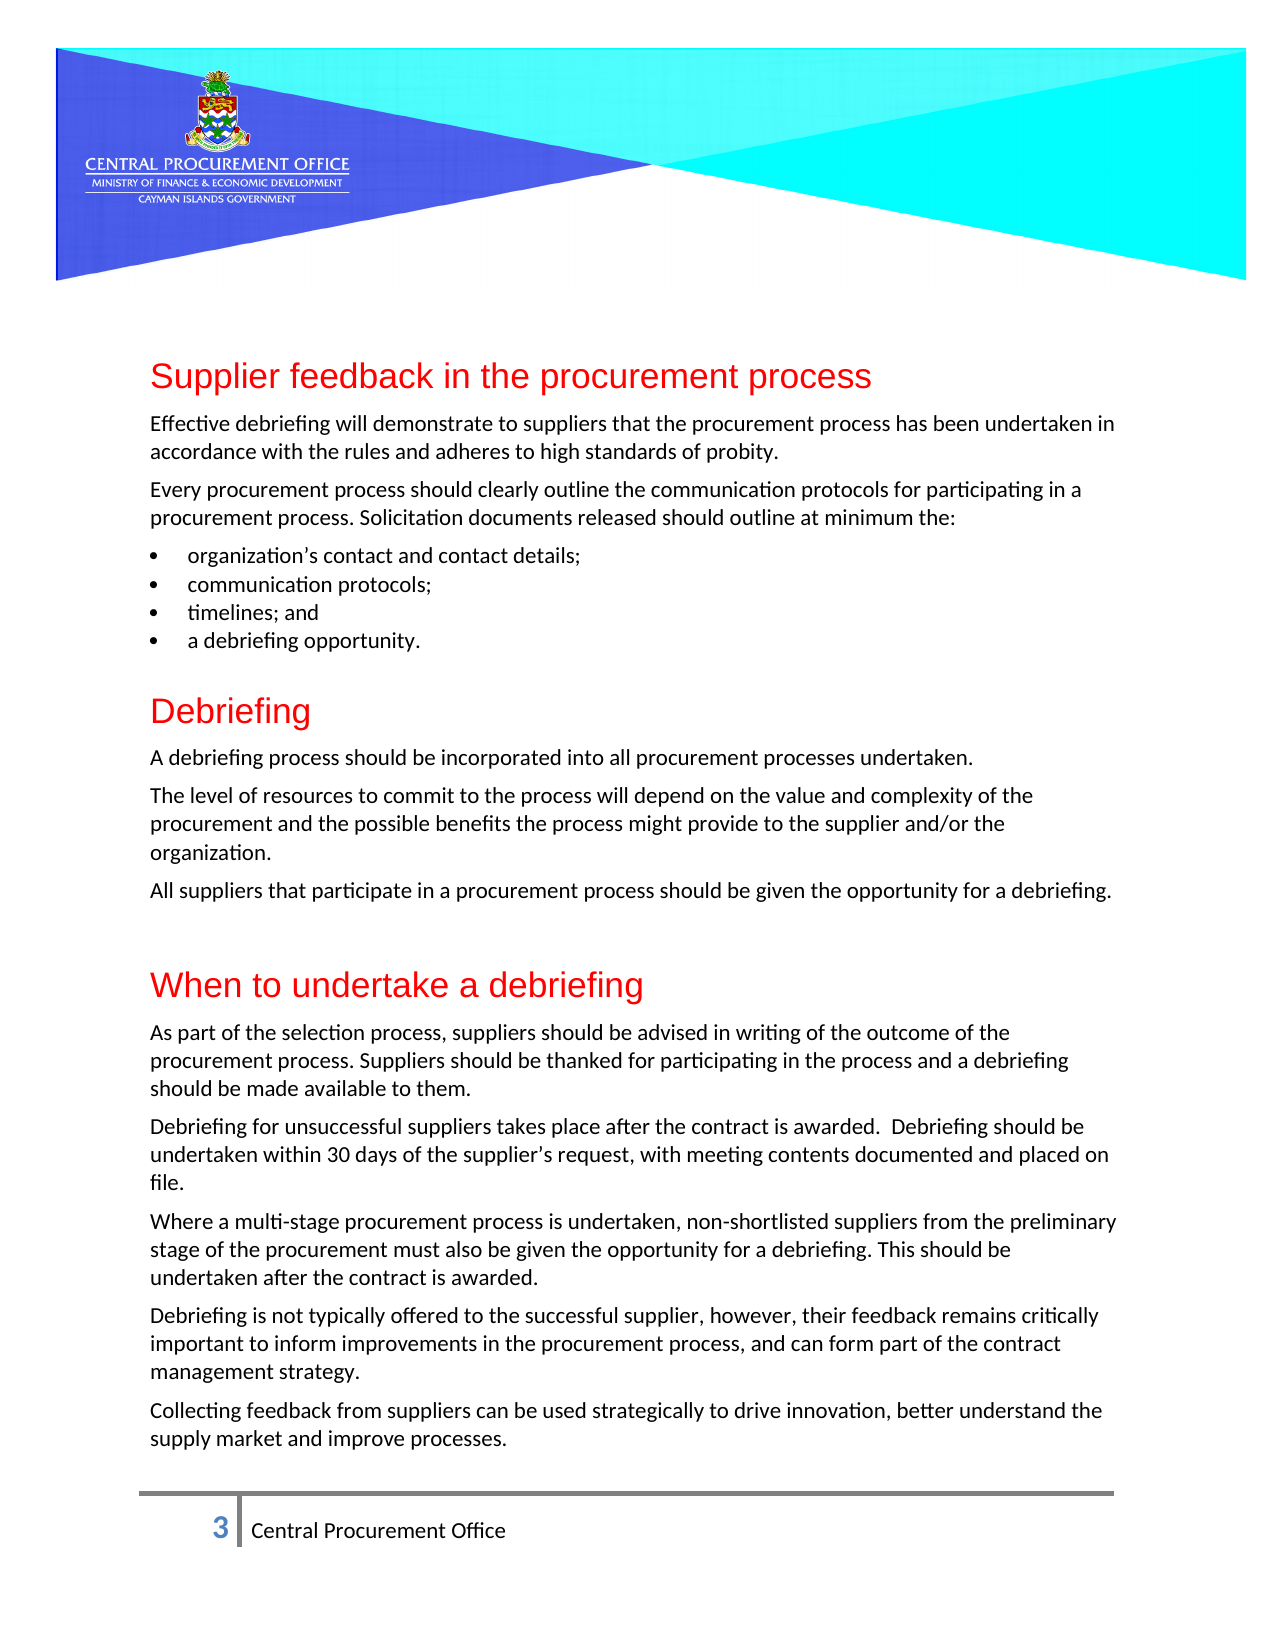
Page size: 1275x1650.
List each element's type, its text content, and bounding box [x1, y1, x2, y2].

text Collecting feedback from suppliers can be used strategically to drive innovation, better understand the supply market and improve processes. [150, 1396, 1125, 1452]
text Every procurement process should clearly outline the communication protocols for participating in a procurement process. Solicitation documents released should outline at minimum the: [150, 475, 1125, 531]
subtitle When to undertake a debriefing [150, 965, 1125, 1005]
text organization’s contact and contact details; [150, 542, 1125, 570]
text Debriefing is not typically offered to the successful supplier, however, their feedback remains critically important to inform improvements in the procurement process, and can form part of the contract management strategy. [150, 1301, 1125, 1385]
text communication protocols; [150, 570, 1125, 598]
text All suppliers that participate in a procurement process should be given the opportunity for a debriefing. [150, 876, 1125, 904]
picture [55, 48, 1246, 292]
text a debriefing opportunity. [150, 626, 1125, 654]
text A debriefing process should be incorporated into all procurement processes undertaken. [150, 743, 1125, 771]
subtitle Supplier feedback in the procurement process [150, 292, 1125, 396]
subtitle Debriefing [150, 690, 1125, 731]
text Effective debriefing will demonstrate to suppliers that the procurement process has been undertaken in accordance with the rules and adheres to high standards of probity. [150, 409, 1125, 465]
text Debriefing for unsuccessful suppliers takes place after the contract is awarded. Debriefing should be undertaken within 30 days of the supplier’s request, with meeting contents documented and placed on file. [150, 1112, 1125, 1196]
text The level of resources to commit to the process will depend on the value and complexity of the procurement and the possible benefits the process might provide to the supplier and/or the organization. [150, 782, 1125, 866]
text Where a multi-stage procurement process is undertaken, non-shortlisted suppliers from the preliminary stage of the procurement must also be given the opportunity for a debriefing. This should be undertaken after the contract is awarded. [150, 1207, 1125, 1291]
text timelines; and [150, 598, 1125, 626]
text As part of the selection process, suppliers should be advised in writing of the outcome of the procurement process. Suppliers should be thanked for participating in the process and a debriefing should be made available to them. [150, 1018, 1125, 1102]
